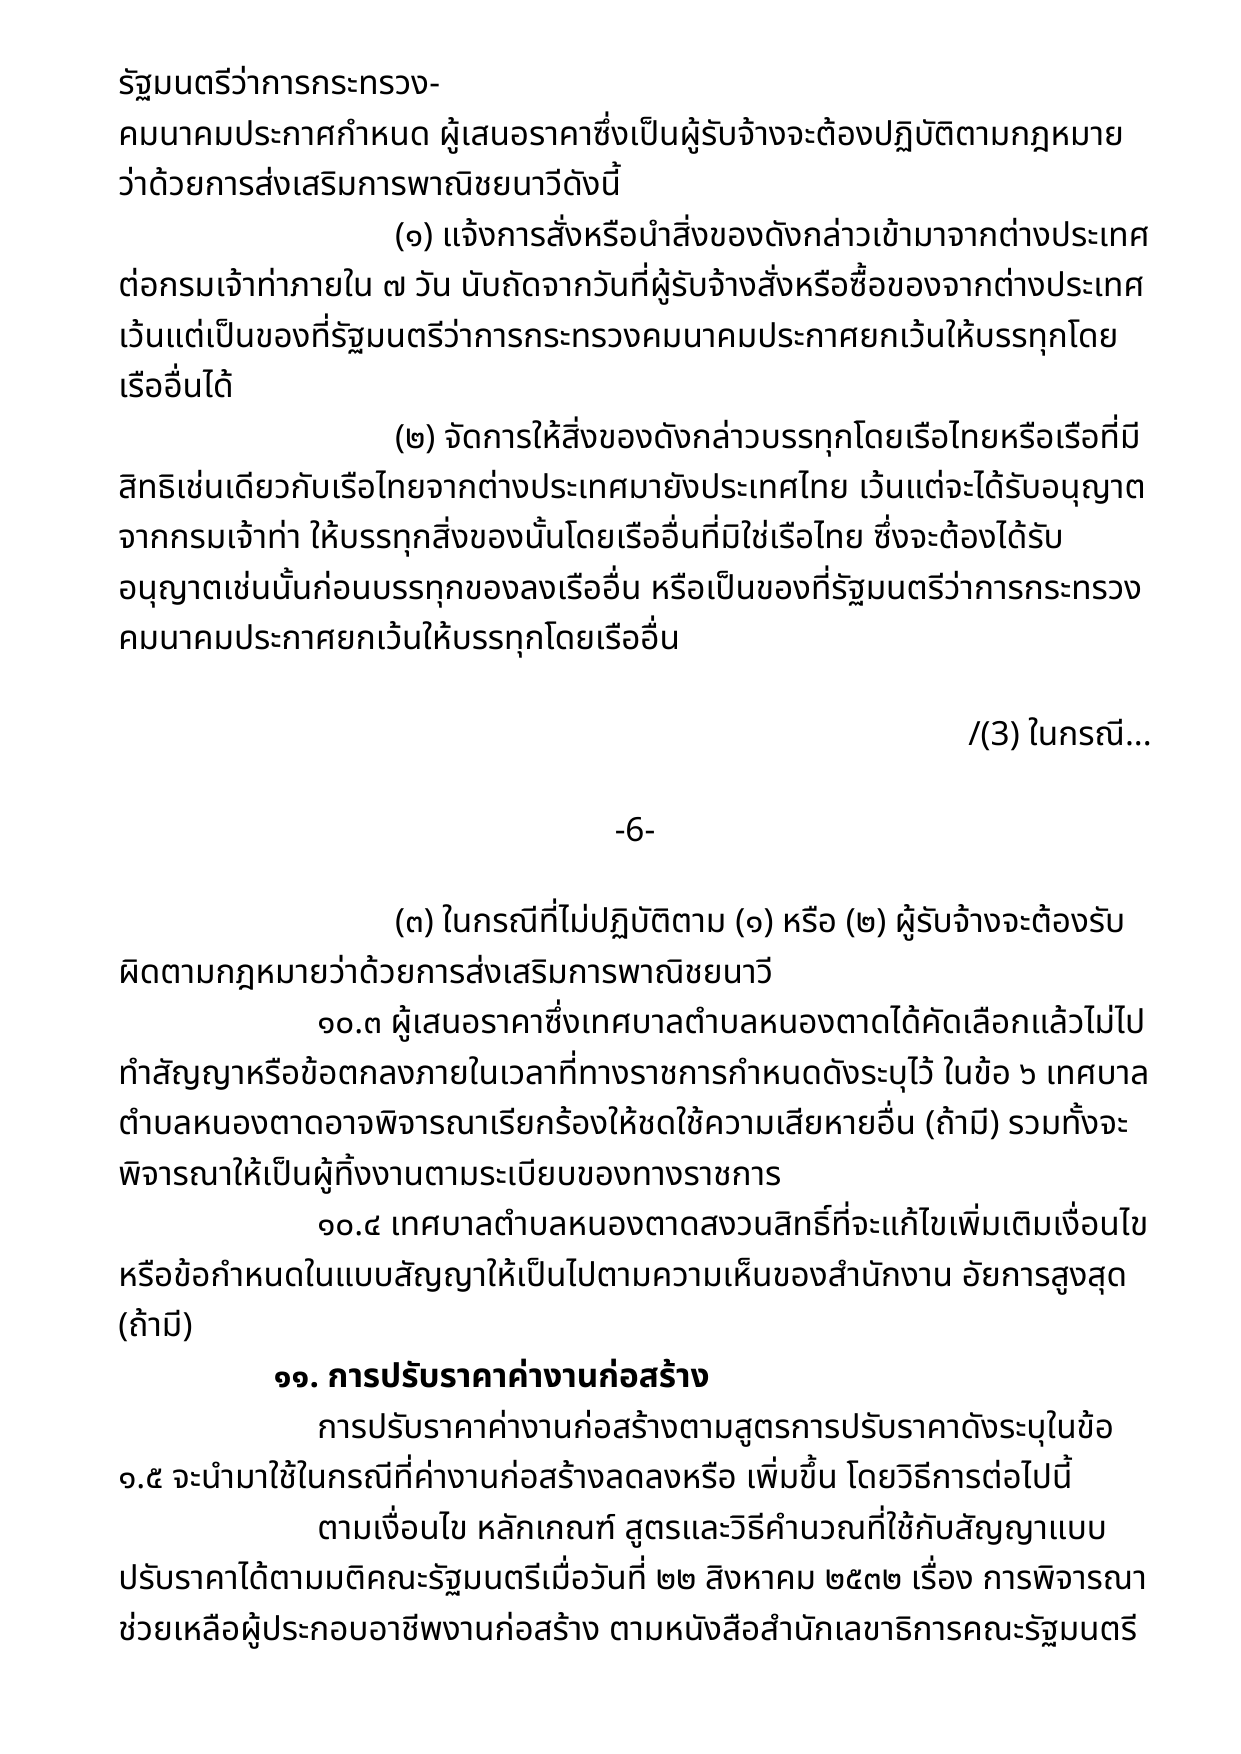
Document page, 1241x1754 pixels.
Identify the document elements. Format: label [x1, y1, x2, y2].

table_header [118, 59, 1152, 1655]
